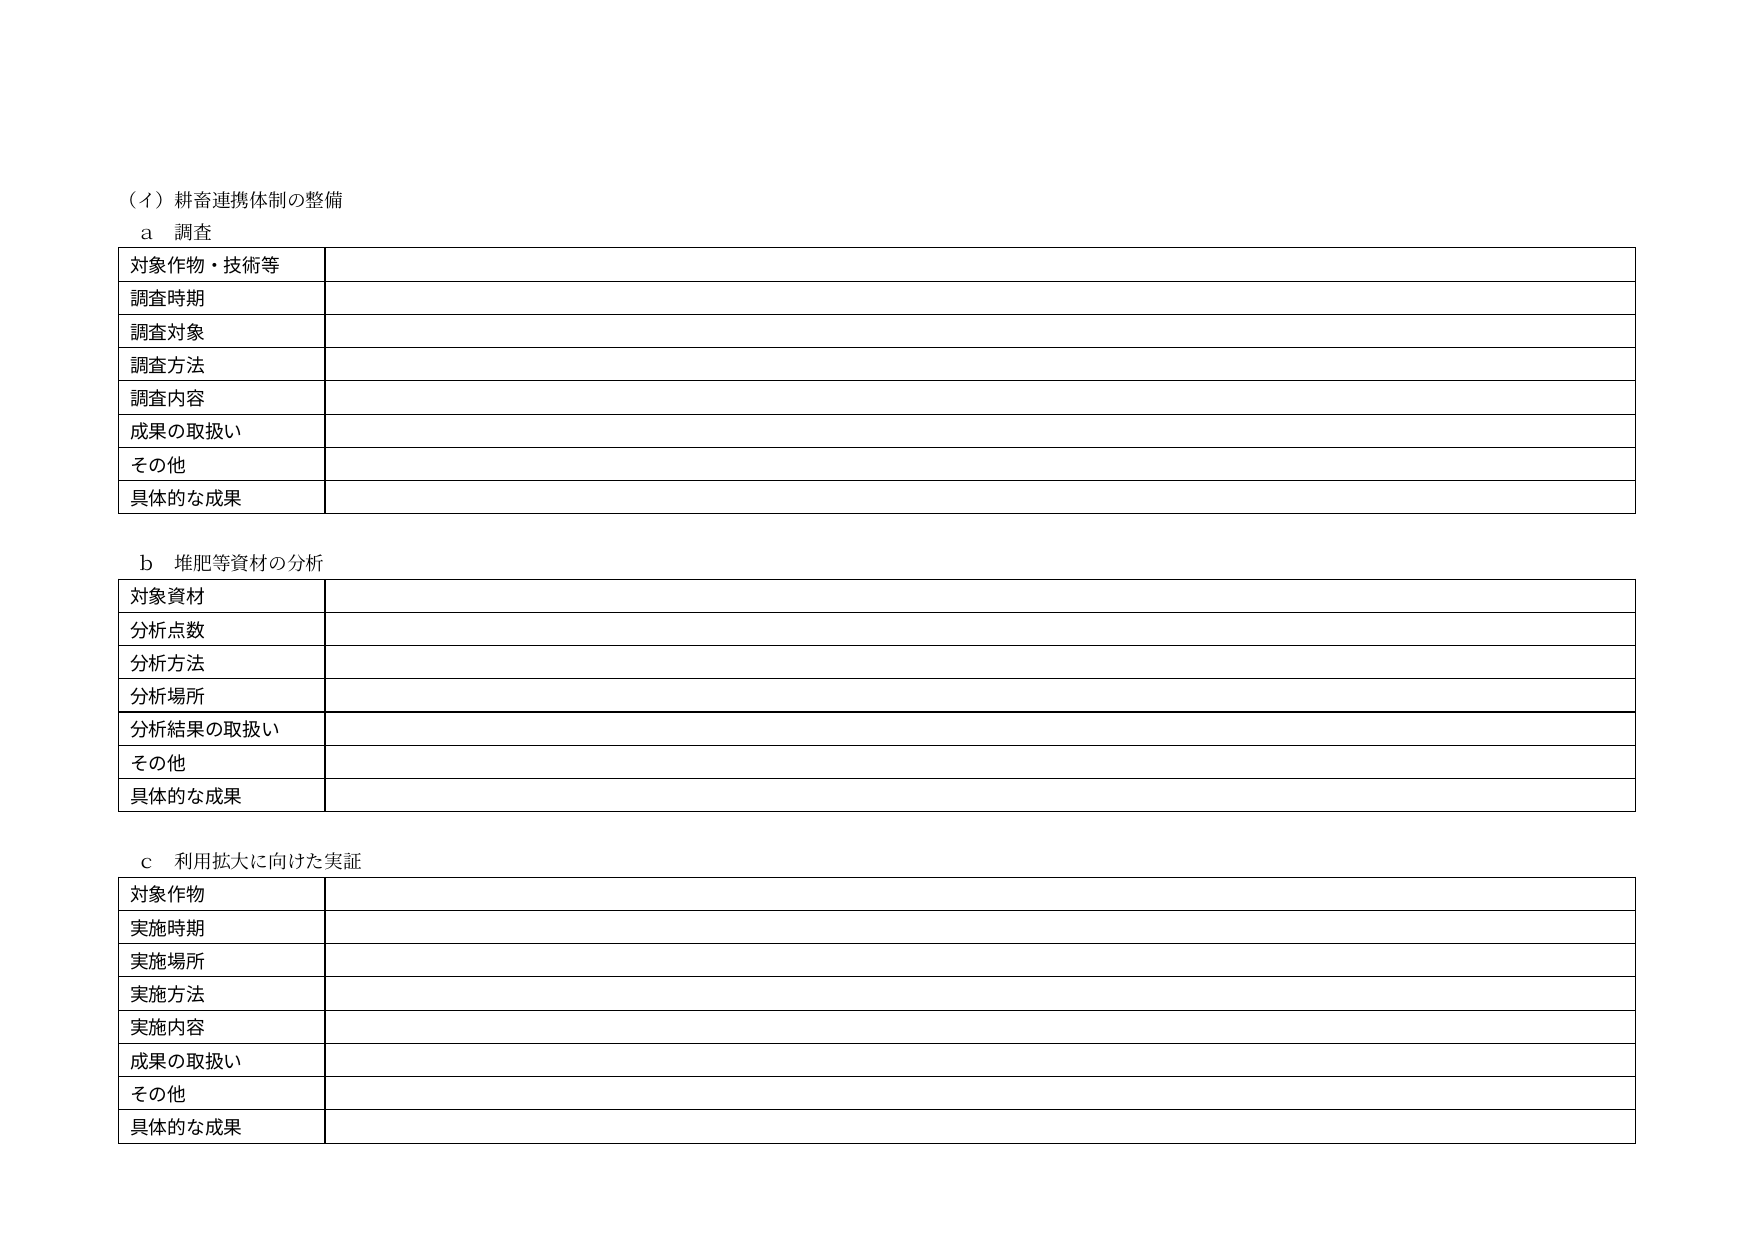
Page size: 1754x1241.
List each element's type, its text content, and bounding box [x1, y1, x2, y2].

table_cell [326, 679, 1635, 711]
table_header [326, 878, 1635, 910]
table_cell [326, 977, 1635, 1009]
table_cell 調査時期 [119, 282, 324, 314]
table_cell 具体的な成果 [119, 1110, 324, 1142]
table_cell [326, 282, 1635, 314]
table_cell [326, 646, 1635, 678]
table_cell 調査対象 [119, 315, 324, 347]
table_cell [326, 348, 1635, 380]
table_cell 分析方法 [119, 646, 324, 678]
text ｂ 堆肥等資材の分析 [118, 546, 1636, 578]
table_cell [326, 944, 1635, 976]
table_cell [326, 613, 1635, 645]
table_cell 実施内容 [119, 1011, 324, 1043]
table_cell [326, 713, 1635, 745]
table_cell 分析場所 [119, 679, 324, 711]
table_cell [326, 1044, 1635, 1076]
table_cell 分析点数 [119, 613, 324, 645]
table_header [326, 580, 1635, 612]
table_cell [326, 415, 1635, 447]
table_cell その他 [119, 1077, 324, 1109]
table_cell 具体的な成果 [119, 779, 324, 811]
text （イ）耕畜連携体制の整備 [118, 183, 1636, 215]
table_cell [326, 448, 1635, 480]
table_cell 調査方法 [119, 348, 324, 380]
table_cell 分析結果の取扱い [119, 713, 324, 745]
table_header 対象作物・技術等 [119, 248, 324, 281]
table_cell 成果の取扱い [119, 1044, 324, 1076]
table_cell その他 [119, 448, 324, 480]
text ａ 調査 [118, 215, 1636, 247]
table_cell [326, 746, 1635, 778]
table_cell 具体的な成果 [119, 481, 324, 513]
table_header [326, 248, 1635, 281]
table_cell その他 [119, 746, 324, 778]
table_cell [326, 779, 1635, 811]
table_cell [326, 381, 1635, 413]
table_cell 調査内容 [119, 381, 324, 413]
table_cell [326, 1110, 1635, 1142]
table_cell [326, 911, 1635, 943]
table_header 対象作物 [119, 878, 324, 910]
table_cell [326, 315, 1635, 347]
table_cell [326, 481, 1635, 513]
table_cell 実施場所 [119, 944, 324, 976]
text ｃ 利用拡大に向けた実証 [118, 844, 1636, 877]
table_cell 実施時期 [119, 911, 324, 943]
table_cell 成果の取扱い [119, 415, 324, 447]
table_cell [326, 1011, 1635, 1043]
table_header 対象資材 [119, 580, 324, 612]
table_cell 実施方法 [119, 977, 324, 1009]
table_cell [326, 1077, 1635, 1109]
